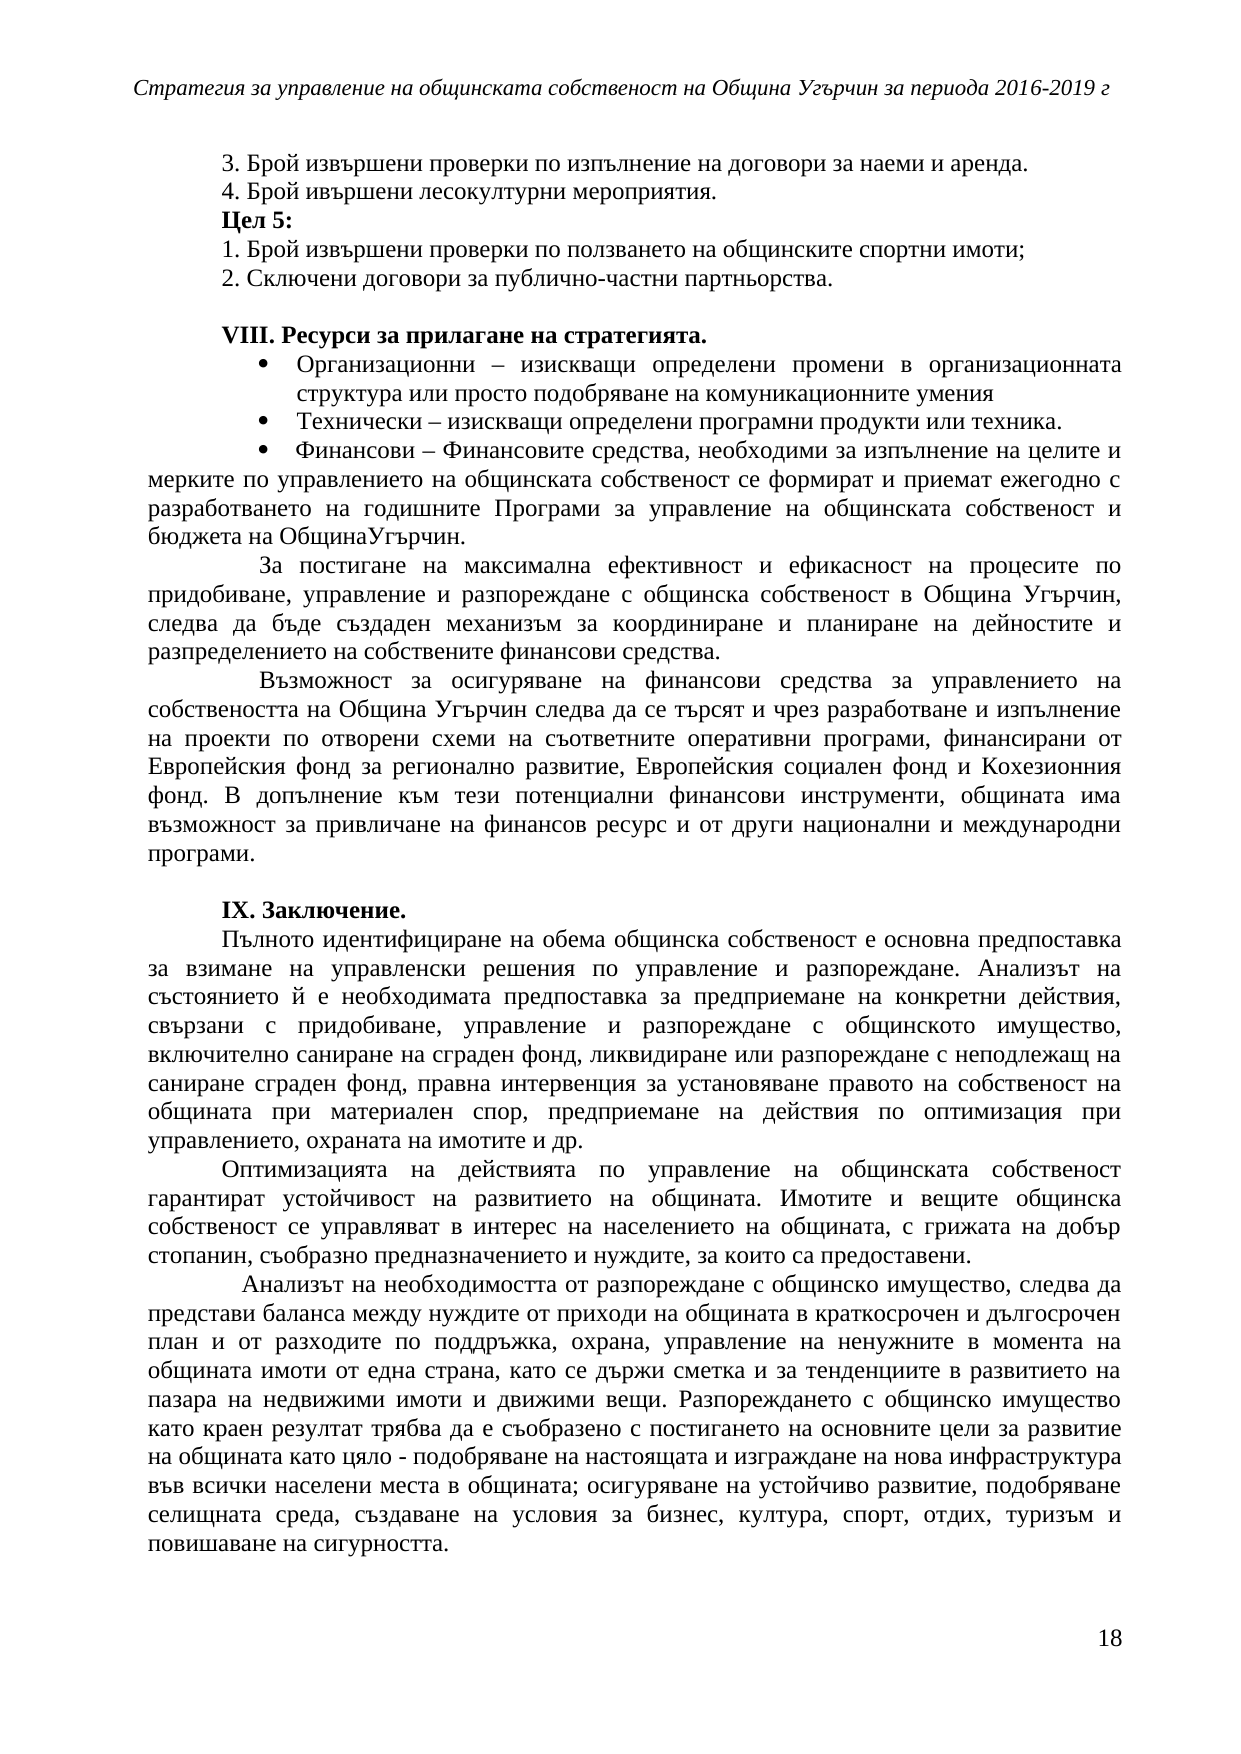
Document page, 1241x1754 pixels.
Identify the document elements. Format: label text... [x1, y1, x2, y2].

text 2. Сключени договори за публично-частни партньорства. [148, 263, 1122, 291]
text Цел 5: [148, 205, 1122, 234]
list Организационни – изискващи определени промени в организационната структура или просто подобряване на комуникационните умения [259, 349, 1122, 406]
text 1. Брой извършени проверки по ползването на общинските спортни имоти; [148, 234, 1122, 263]
text Анализът на необходимостта от разпореждане с общинско имущество, следва да представи баланса между нуждите от приходи на общината в краткосрочен и дългосрочен план и от разходите по поддръжка, охрана, управление на ненужните в момента на общината имоти от една страна, като се държи сметка и за тенденциите в развитието на пазара на недвижими имоти и движими вещи. Разпореждането с общинско имущество като краен резултат трябва да е съобразено с постигането на основните цели за развитие на общината като цяло - подобряване на настоящата и изграждане на нова инфраструктура във всички населени места в общината; осигуряване на устойчиво развитие, подобряване селищната среда, създаване на условия за бизнес, култура, спорт, отдих, туризъм и повишаване на сигурността. [148, 1269, 1122, 1556]
text За постигане на максимална ефективност и ефикасност на процесите по придобиване, управление и разпореждане с общинска собственост в Община Угърчин, следва да бъде създаден механизъм за координиране и планиране на дейностите и разпределението на собствените финансови средства. [148, 550, 1122, 665]
text Възможност за осигуряване на финансови средства за управлението на собствеността на Община Угърчин следва да се търсят и чрез разработване и изпълнение на проекти по отворени схеми на съответните оперативни програми, финансирани от Европейския фонд за регионално развитие, Европейския социален фонд и Кохезионния фонд. В допълнение към тези потенциални финансови инструменти, общината има възможност за привличане на финансов ресурс и от други национални и международни програми. [148, 665, 1122, 866]
list Технически – изискващи определени програмни продукти или техника. [259, 406, 1122, 435]
text 4. Брой ивършени лесокултурни мероприятия. [148, 176, 1122, 205]
text IX. Заключение. [148, 895, 1122, 924]
text VІII. Ресурси за прилагане на стратегията. [148, 320, 1122, 349]
text 3. Брой извършени проверки по изпълнение на договори за наеми и аренда. [148, 148, 1122, 176]
text Пълното идентифициране на обема общинска собственост е основна предпоставка за взимане на управленски решения по управление и разпореждане. Анализът на състоянието й е необходимата предпоставка за предприемане на конкретни действия, свързани с придобиване, управление и разпореждане с общинското имущество, включително саниране на сграден фонд, ликвидиране или разпореждане с неподлежащ на саниране сграден фонд, правна интервенция за установяване правото на собственост на общината при материален спор, предприемане на действия по оптимизация при управлението, охраната на имотите и др. [148, 924, 1122, 1154]
list Финансови – Финансовите средства, необходими за изпълнение на целите и мерките по управлението на общинската собственост се формират и приемат ежегодно с разработването на годишните Програми за управление на общинската собственост и бюджета на ОбщинаУгърчин. [148, 435, 1122, 550]
text Оптимизацията на действията по управление на общинската собственост гарантират устойчивост на развитието на общината. Имотите и вещите общинска собственост се управляват в интерес на населението на общината, с грижата на добър стопанин, съобразно предназначението и нуждите, за които са предоставени. [148, 1154, 1122, 1269]
